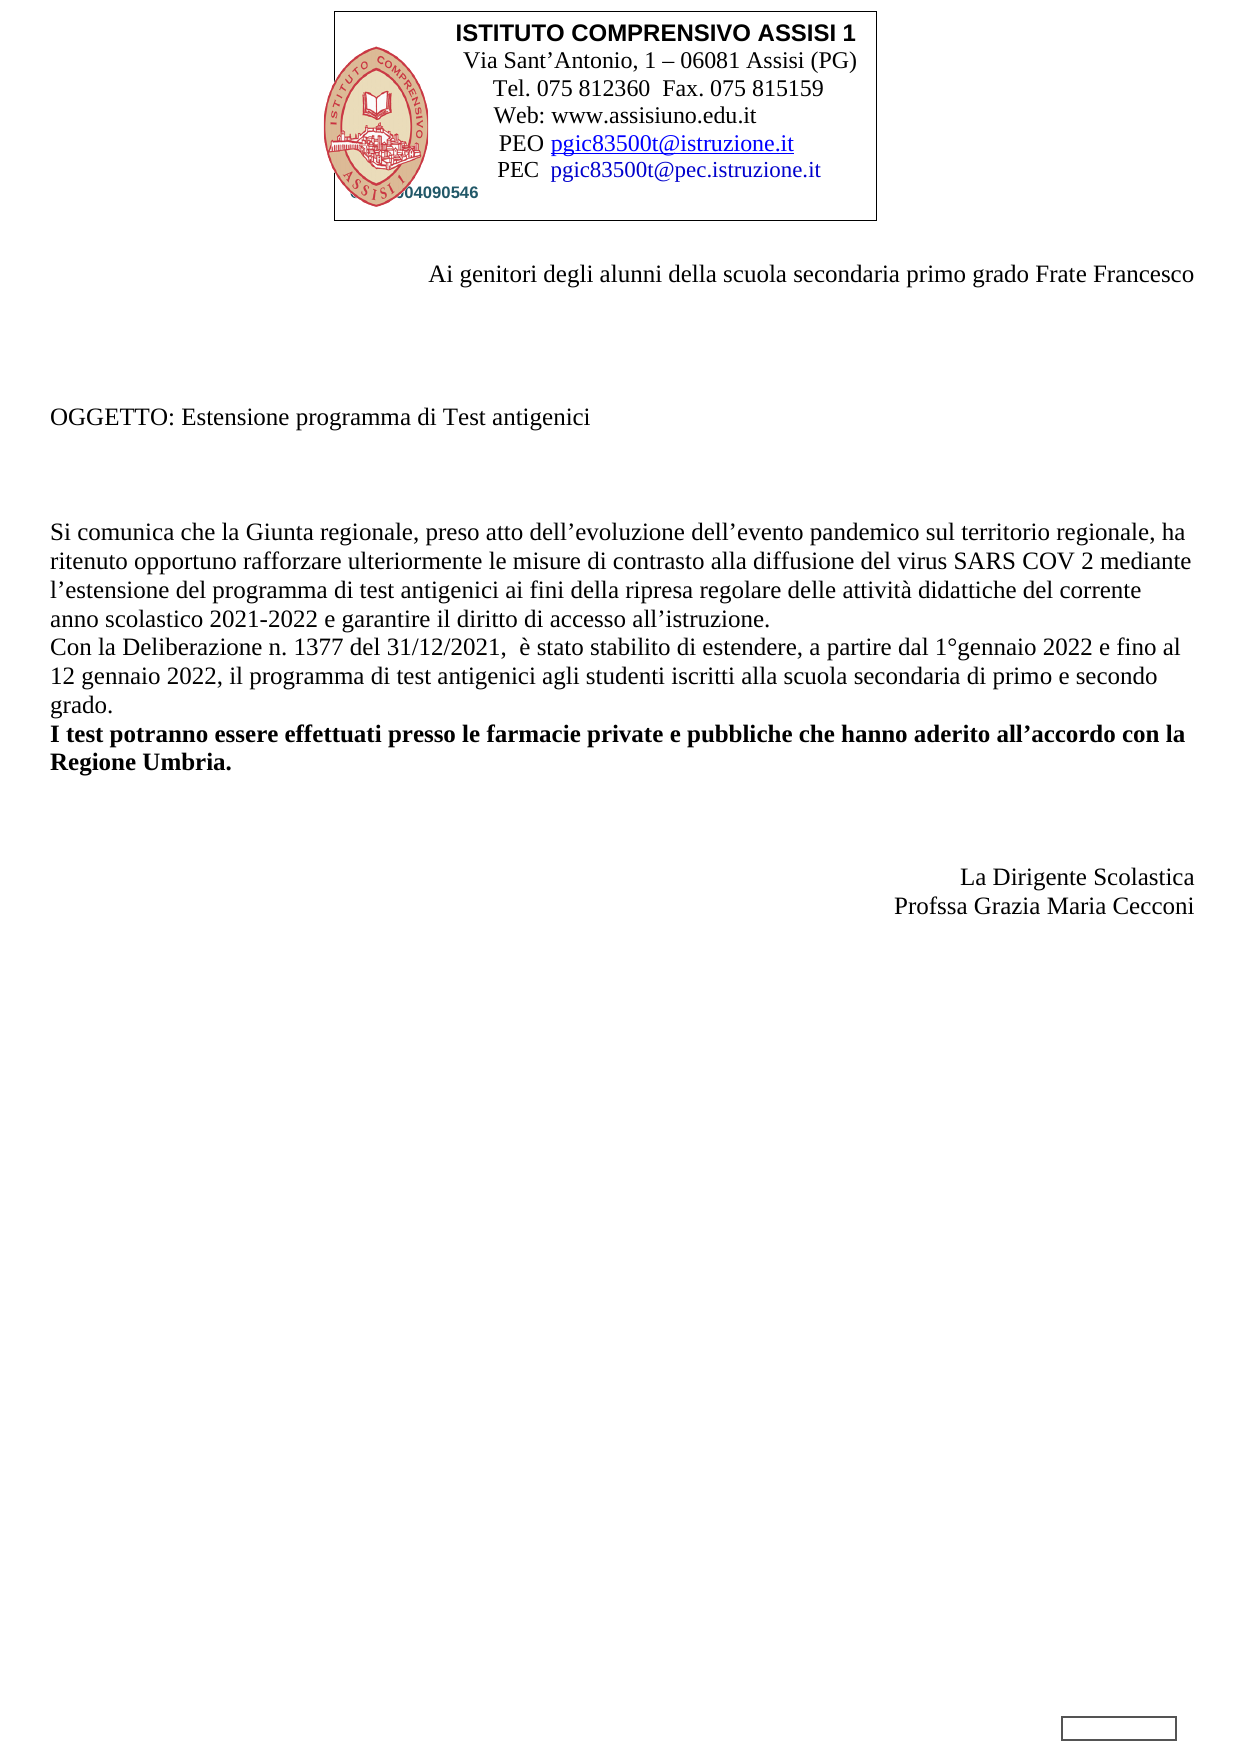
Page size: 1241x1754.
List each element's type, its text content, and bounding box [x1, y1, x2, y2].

text Si comunica che la Giunta regionale, preso atto dell’evoluzione dell’evento pandemico sul territorio regionale, ha ritenuto opportuno rafforzare ulteriormente le misure di contrasto alla diffusione del virus SARS COV 2 mediante l’estensione del programma di test antigenici ai fini della ripresa regolare delle attività didattiche del corrente anno scolastico 2021-2022 e garantire il diritto di accesso all’istruzione. [50, 517, 1194, 632]
text La Dirigente Scolastica [50, 862, 1194, 891]
text Profssa Grazia Maria Cecconi [50, 891, 1194, 920]
text Con la Deliberazione n. 1377 del 31/12/2021, è stato stabilito di estendere, a partire dal 1°gennaio 2022 e fino al 12 gennaio 2022, il programma di test antigenici agli studenti iscritti alla scuola secondaria di primo e secondo grado. [50, 632, 1194, 719]
picture [323, 46, 429, 207]
text Ai genitori degli alunni della scuola secondaria primo grado Frate Francesco [50, 259, 1194, 287]
text OGGETTO: Estensione programma di Test antigenici [50, 402, 1194, 431]
text I test potranno essere effettuati presso le farmacie private e pubbliche che hanno aderito all’accordo con la Regione Umbria. [50, 719, 1194, 776]
